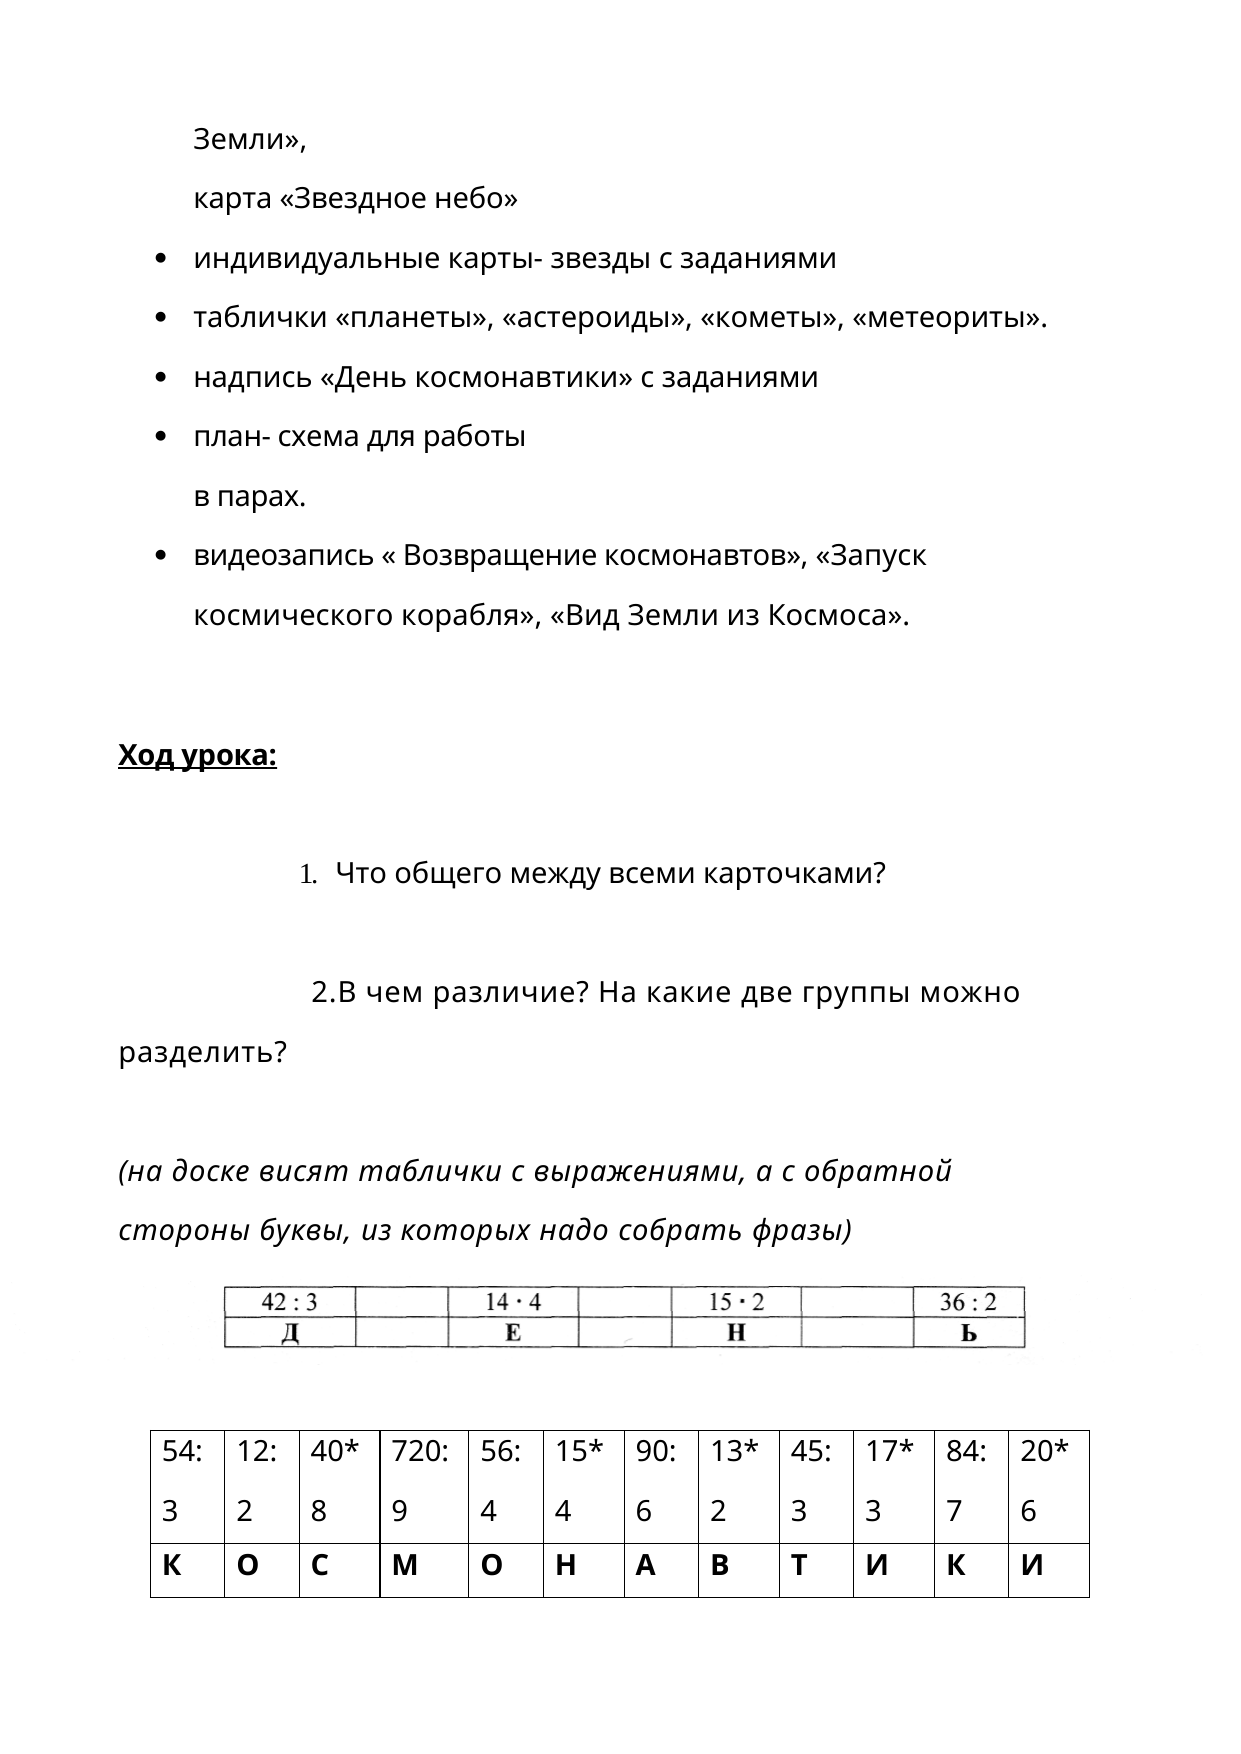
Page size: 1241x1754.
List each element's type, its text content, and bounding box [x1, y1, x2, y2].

table_cell А [625, 1544, 698, 1597]
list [156, 118, 1050, 217]
table_header 84:7 [935, 1431, 1008, 1543]
table_cell М [381, 1544, 468, 1597]
text 2.В чем различие? На какие две группы можно разделить? [118, 972, 1050, 1071]
table_cell Т [780, 1544, 853, 1597]
text (на доске висят таблички с выражениями, а с обратной стороны буквы, из которых надо собрать фразы) [118, 1150, 1050, 1249]
table_cell С [300, 1544, 379, 1597]
table_header 720:9 [381, 1431, 468, 1543]
list надпись «День космонавтики» с заданиями [156, 356, 1122, 396]
table_cell К [935, 1544, 1008, 1597]
table_cell О [225, 1544, 299, 1597]
table_header 15*4 [544, 1431, 624, 1543]
table_cell О [469, 1544, 543, 1597]
text Ход урока: [118, 734, 546, 773]
list индивидуальные карты- звезды с заданиями [156, 237, 1122, 277]
table_cell Н [544, 1544, 624, 1597]
table_header 20*6 [1009, 1431, 1089, 1543]
list таблички «планеты», «астероиды», «кометы», «метеориты». [156, 297, 1122, 336]
table_header 45:3 [780, 1431, 853, 1543]
table_header 54:3 [151, 1431, 224, 1543]
table_cell К [151, 1544, 224, 1597]
table_header 56:4 [469, 1431, 543, 1543]
list Что общего между всеми карточками? [299, 853, 1122, 892]
picture [7, 1275, 1205, 1365]
list план- схема для работы в парах. [156, 416, 546, 515]
table_cell В [699, 1544, 779, 1597]
table_header 17*3 [854, 1431, 934, 1543]
table_header 13*2 [699, 1431, 779, 1543]
table_header 40*8 [300, 1431, 379, 1543]
table_header 90:6 [625, 1431, 698, 1543]
table_header 12:2 [225, 1431, 299, 1543]
list видеозапись « Возвращение космонавтов», «Запуск космического корабля», «Вид Земли из Космоса». [156, 534, 1050, 634]
table_cell И [1009, 1544, 1089, 1597]
table_cell И [854, 1544, 934, 1597]
